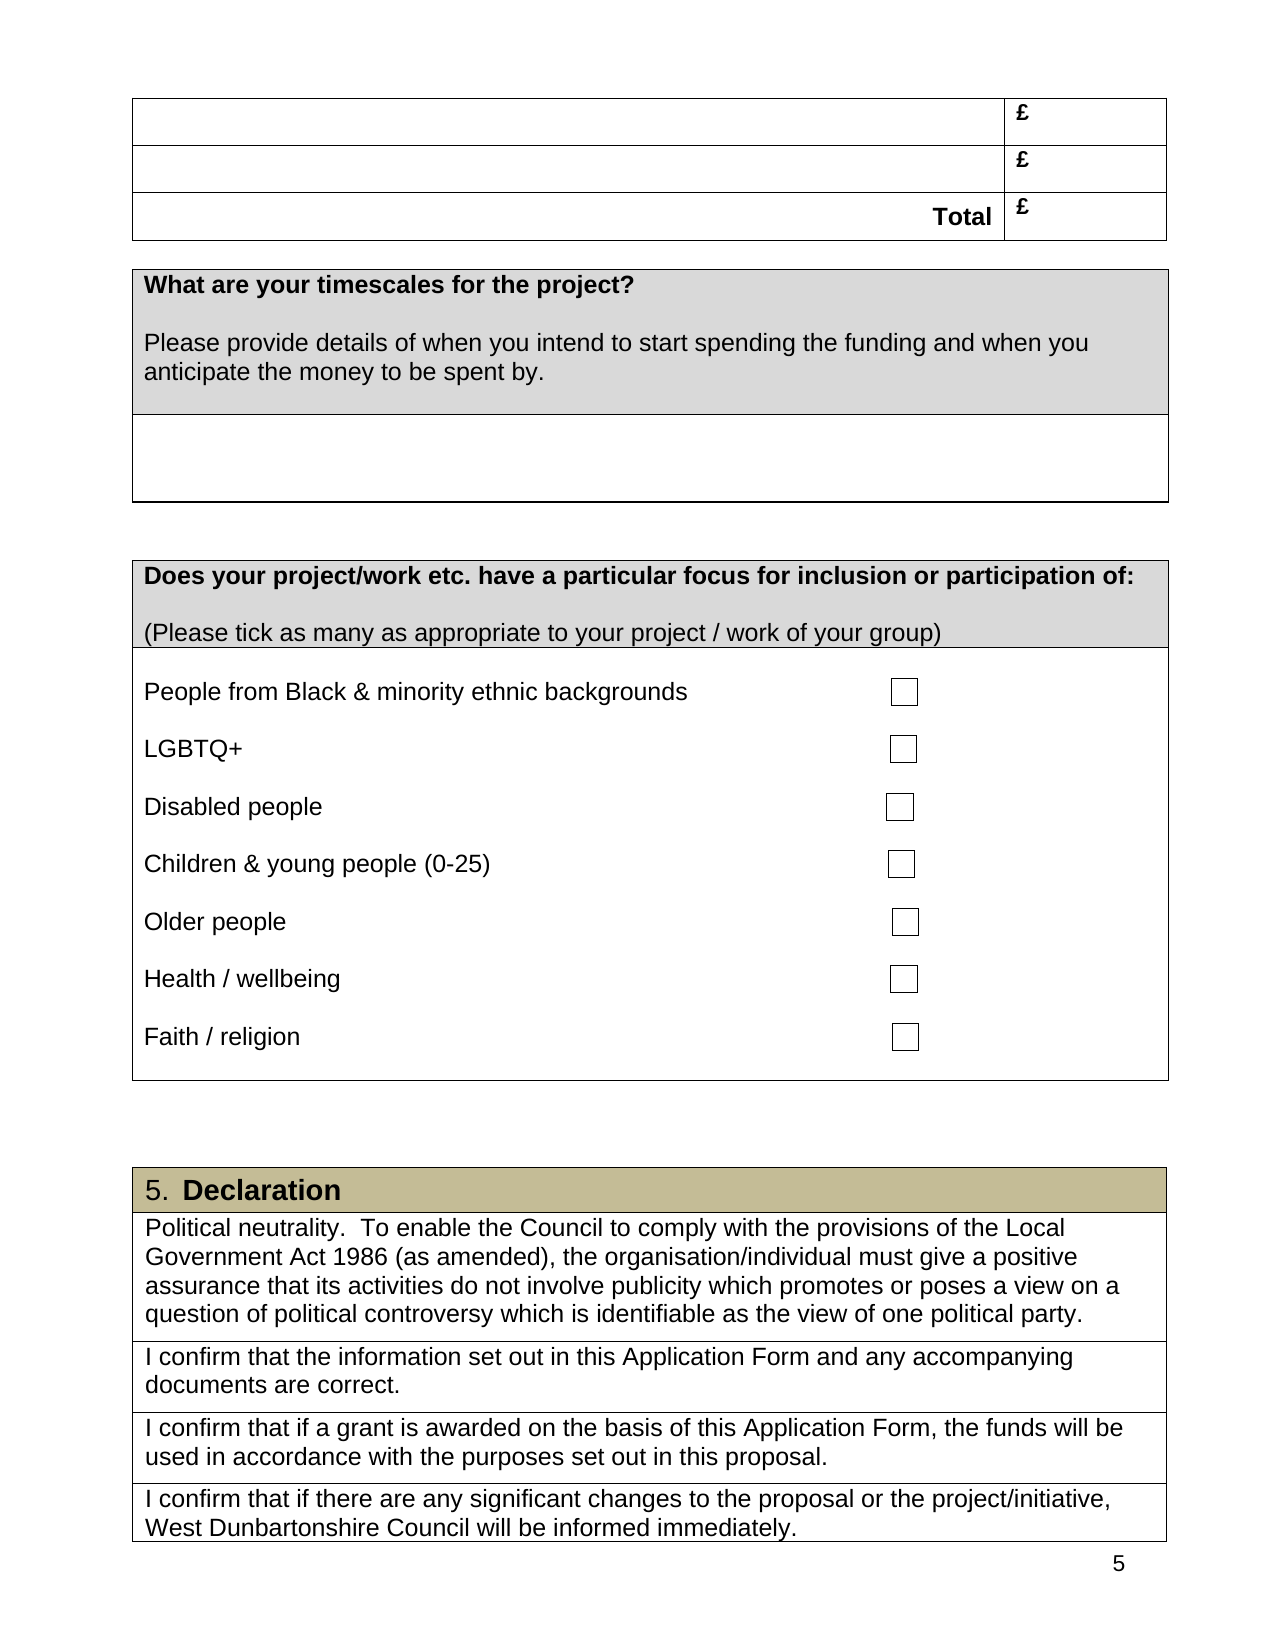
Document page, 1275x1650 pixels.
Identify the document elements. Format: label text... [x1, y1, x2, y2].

table_cell Political neutrality. To enable the Council to comply with the provisions of the Local Government Act 1986 (as amended), the organisation/individual must give a positive assurance that its activities do not involve publicity which promotes or poses a view on a question of political controversy which is identifiable as the view of one political party. [133, 1213, 1166, 1341]
table_header Declaration [133, 1168, 1166, 1212]
table_cell Total [133, 193, 1004, 239]
table_cell People from Black & minority ethnic backgrounds LGBTQ+ Disabled people Children & young people (0-25) Older people Health / wellbeing Faith / religion [133, 648, 1168, 1079]
table_cell I confirm that if a grant is awarded on the basis of this Application Form, the funds will be used in accordance with the purposes set out in this proposal. [133, 1413, 1166, 1483]
table_cell [133, 146, 1004, 192]
table_cell I confirm that the information set out in this Application Form and any accompanying documents are correct. [133, 1342, 1166, 1412]
table_cell I confirm that if there are any significant changes to the proposal or the project/initiative, West Dunbartonshire Council will be informed immediately. [133, 1484, 1166, 1541]
table_header Does your project/work etc. have a particular focus for inclusion or participation of: (Please tick as many as appropriate to your project / work of your group) [133, 561, 1168, 647]
table_cell £ [1005, 99, 1166, 145]
table_cell [133, 99, 1004, 145]
table_cell £ [1005, 146, 1166, 192]
table_cell £ [1005, 193, 1166, 239]
table_header What are your timescales for the project? Please provide details of when you intend to start spending the funding and when you anticipate the money to be spent by. [133, 270, 1168, 414]
table_cell [133, 415, 1168, 501]
